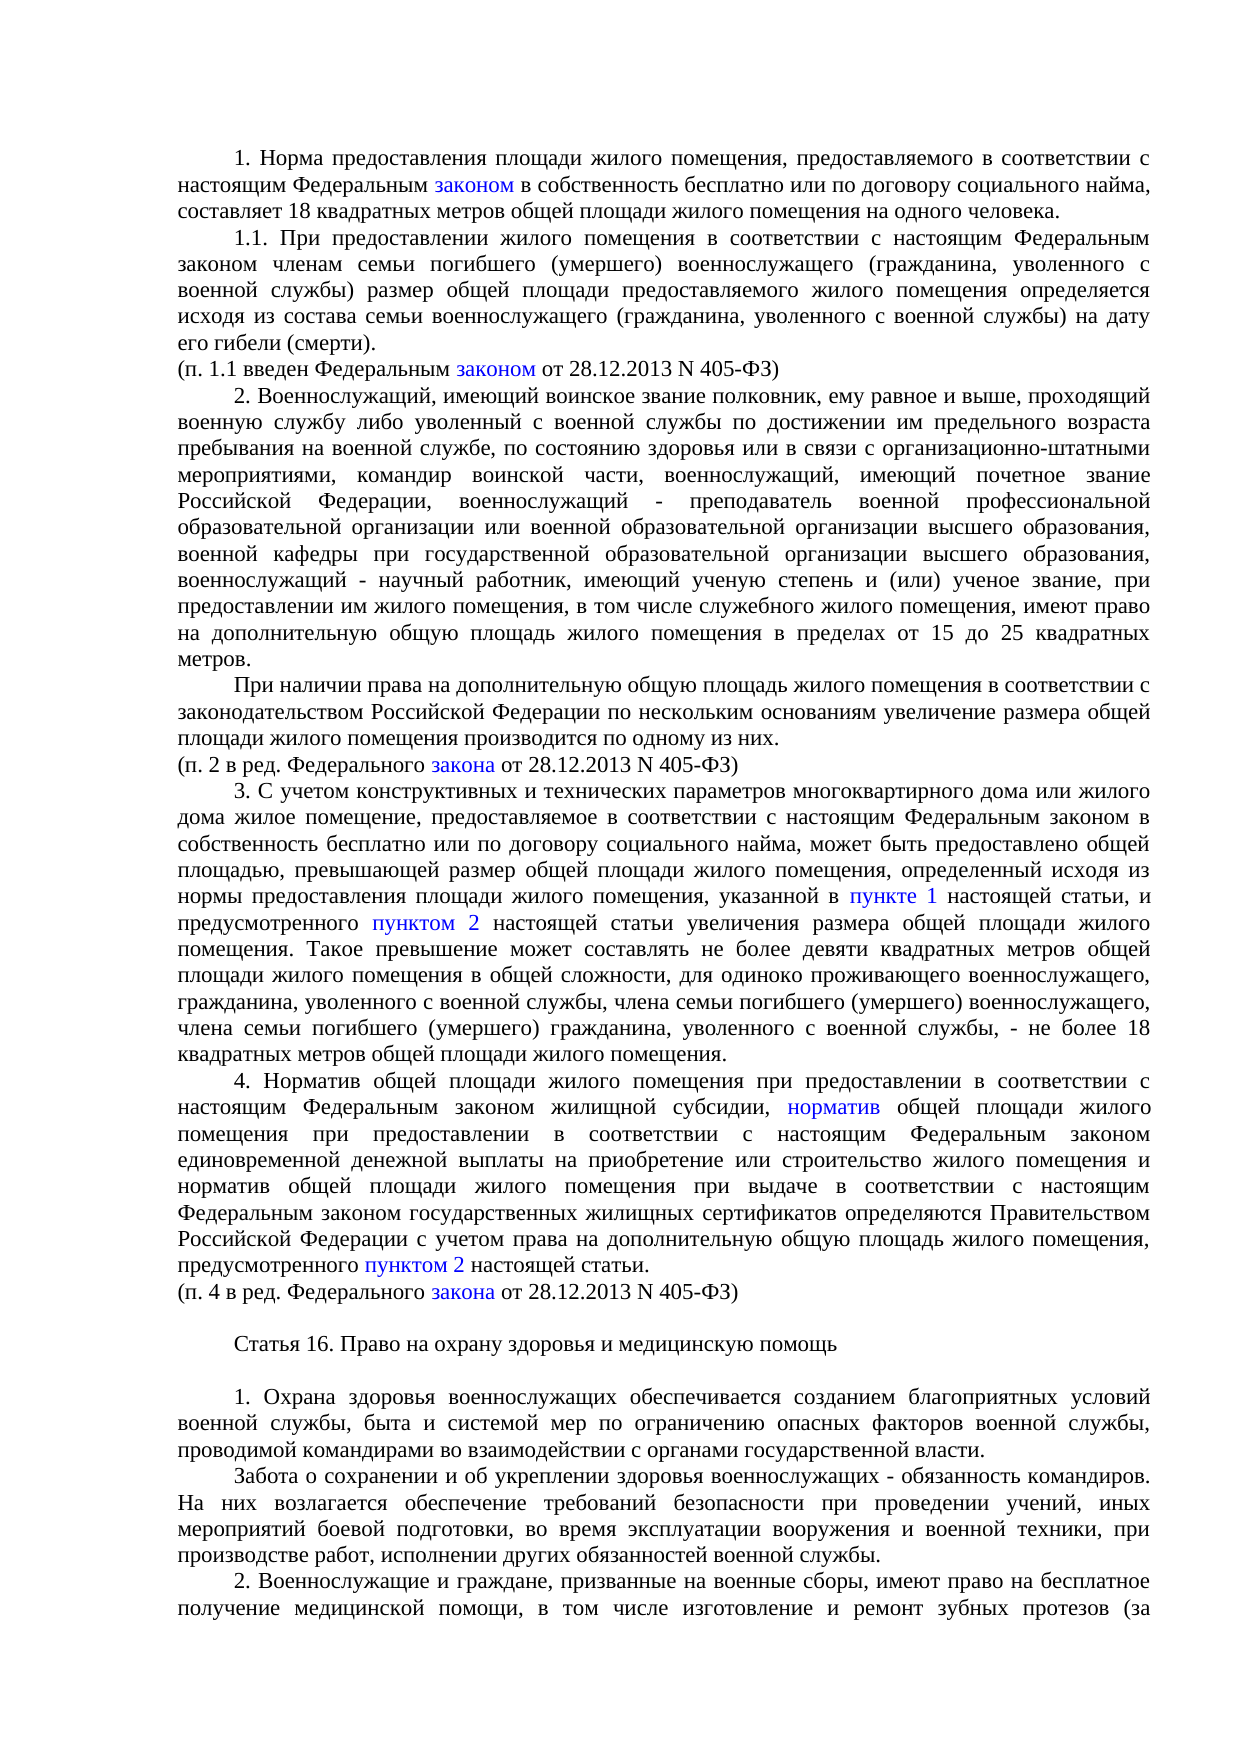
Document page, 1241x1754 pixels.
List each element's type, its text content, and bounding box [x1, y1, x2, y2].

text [177, 1568, 1152, 1620]
text При наличии права на дополнительную общую площадь жилого помещения в соответствии с законодательством Российской Федерации по нескольким основаниям увеличение размера общей площади жилого помещения производится по одному из них. [177, 672, 1152, 751]
text (п. 4 в ред. Федерального закона от 28.12.2013 N 405-ФЗ) [177, 1278, 1152, 1304]
text Статья 16. Право на охрану здоровья и медицинскую помощь [177, 1330, 1152, 1357]
text 3. С учетом конструктивных и технических параметров многоквартирного дома или жилого дома жилое помещение, предоставляемое в соответствии с настоящим Федеральным законом в собственность бесплатно или по договору социального найма, может быть предоставлено общей площадью, превышающей размер общей площади жилого помещения, определенный исходя из нормы предоставления площади жилого помещения, указанной в пункте 1 настоящей статьи, и предусмотренного пунктом 2 настоящей статьи увеличения размера общей площади жилого помещения. Такое превышение может составлять не более девяти квадратных метров общей площади жилого помещения в общей сложности, для одиноко проживающего военнослужащего, гражданина, уволенного с военной службы, члена семьи погибшего (умершего) военнослужащего, члена семьи погибшего (умершего) гражданина, уволенного с военной службы, - не более 18 квадратных метров общей площади жилого помещения. [177, 777, 1152, 1067]
text 2. Военнослужащий, имеющий воинское звание полковник, ему равное и выше, проходящий военную службу либо уволенный с военной службы по достижении им предельного возраста пребывания на военной службе, по состоянию здоровья или в связи с организационно-штатными мероприятиями, командир воинской части, военнослужащий, имеющий почетное звание Российской Федерации, военнослужащий - преподаватель военной профессиональной образовательной организации или военной образовательной организации высшего образования, военной кафедры при государственной образовательной организации высшего образования, военнослужащий - научный работник, имеющий ученую степень и (или) ученое звание, при предоставлении им жилого помещения, в том числе служебного жилого помещения, имеют право на дополнительную общую площадь жилого помещения в пределах от 15 до 25 квадратных метров. [177, 382, 1152, 672]
text 1. Охрана здоровья военнослужащих обеспечивается созданием благоприятных условий военной службы, быта и системой мер по ограничению опасных факторов военной службы, проводимой командирами во взаимодействии с органами государственной власти. [177, 1383, 1152, 1462]
text 1. Норма предоставления площади жилого помещения, предоставляемого в соответствии с настоящим Федеральным законом в собственность бесплатно или по договору социального найма, составляет 18 квадратных метров общей площади жилого помещения на одного человека. [177, 144, 1152, 223]
text (п. 1.1 введен Федеральным законом от 28.12.2013 N 405-ФЗ) [177, 355, 1152, 382]
text Забота о сохранении и об укреплении здоровья военнослужащих - обязанность командиров. На них возлагается обеспечение требований безопасности при проведении учений, иных мероприятий боевой подготовки, во время эксплуатации вооружения и военной техники, при производстве работ, исполнении других обязанностей военной службы. [177, 1462, 1152, 1568]
text 1.1. При предоставлении жилого помещения в соответствии с настоящим Федеральным законом членам семьи погибшего (умершего) военнослужащего (гражданина, уволенного с военной службы) размер общей площади предоставляемого жилого помещения определяется исходя из состава семьи военнослужащего (гражданина, уволенного с военной службы) на дату его гибели (смерти). [177, 223, 1152, 355]
text (п. 2 в ред. Федерального закона от 28.12.2013 N 405-ФЗ) [177, 751, 1152, 777]
text 4. Норматив общей площади жилого помещения при предоставлении в соответствии с настоящим Федеральным законом жилищной субсидии, норматив общей площади жилого помещения при предоставлении в соответствии с настоящим Федеральным законом единовременной денежной выплаты на приобретение или строительство жилого помещения и норматив общей площади жилого помещения при выдаче в соответствии с настоящим Федеральным законом государственных жилищных сертификатов определяются Правительством Российской Федерации с учетом права на дополнительную общую площадь жилого помещения, предусмотренного пунктом 2 настоящей статьи. [177, 1067, 1152, 1278]
